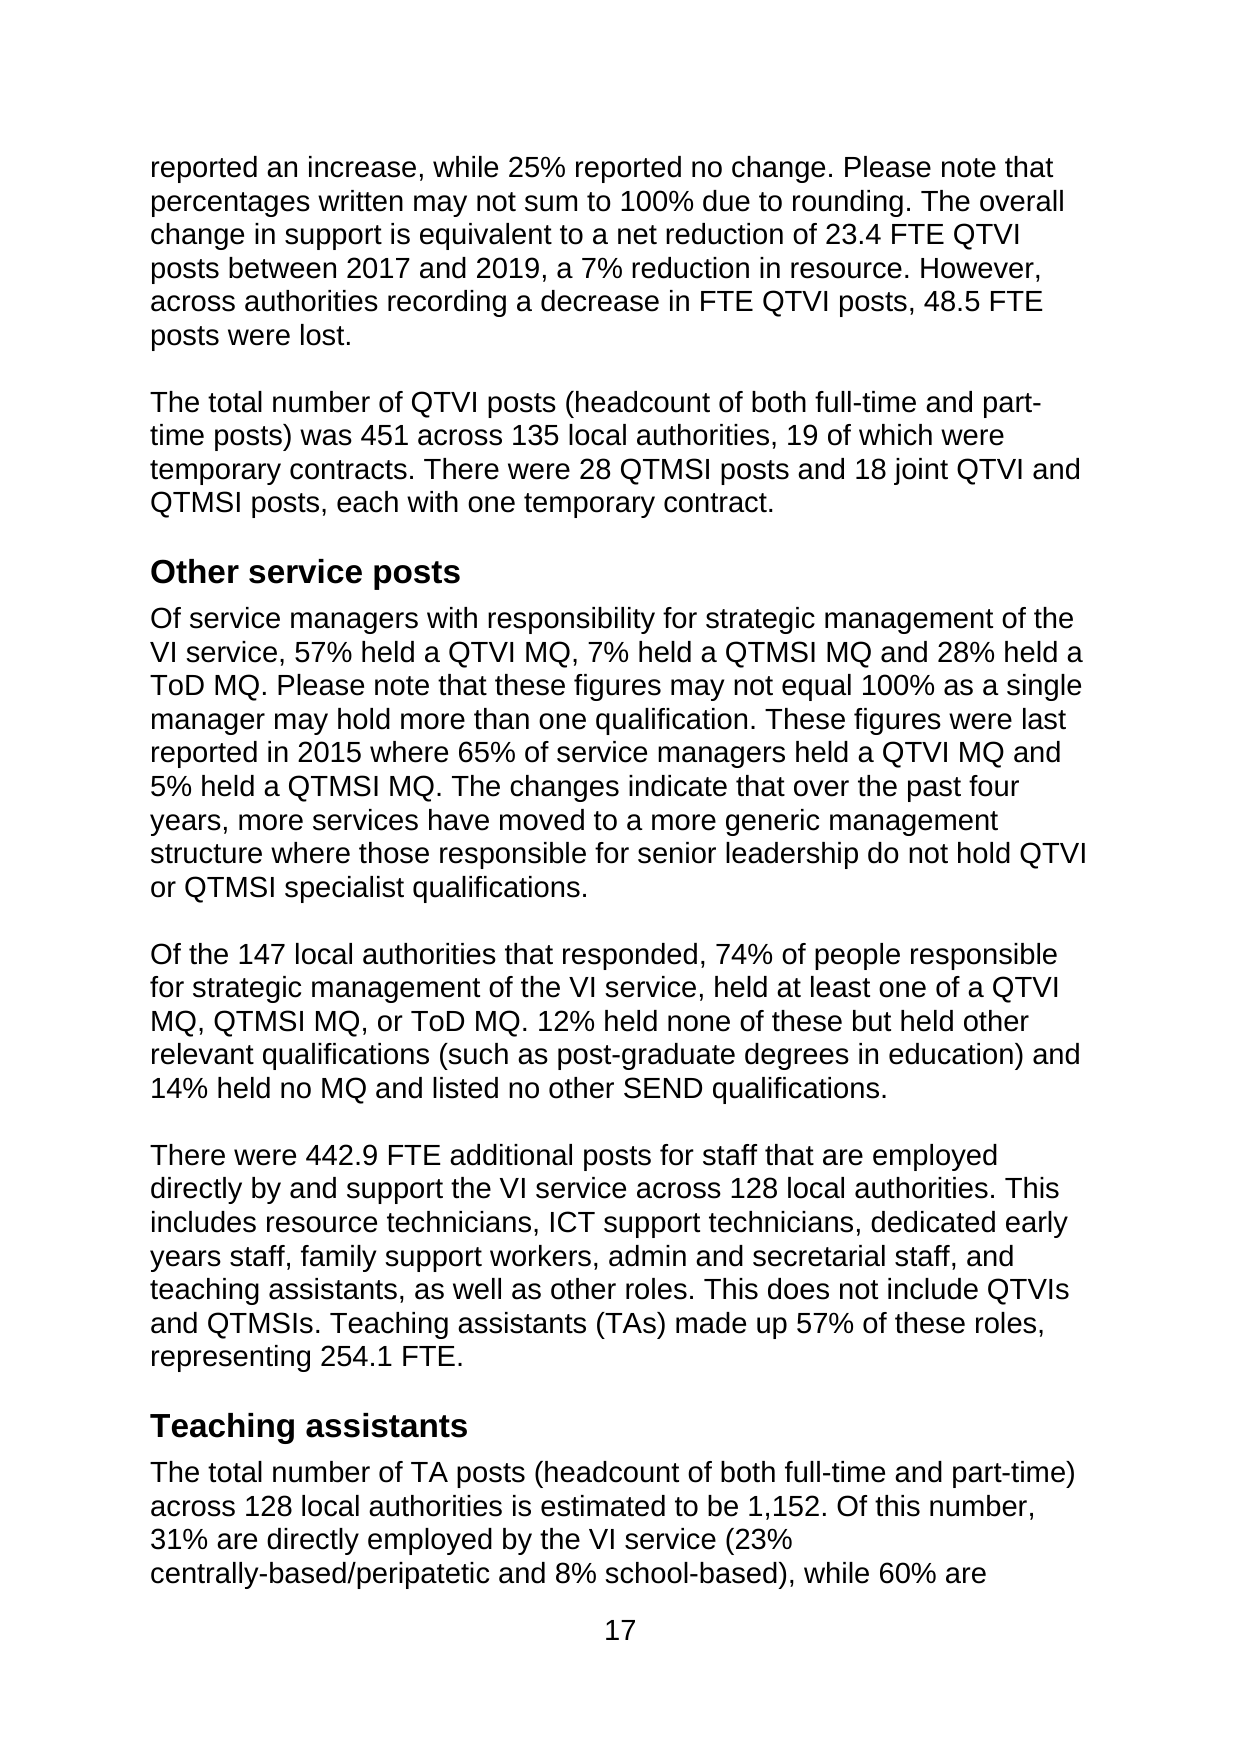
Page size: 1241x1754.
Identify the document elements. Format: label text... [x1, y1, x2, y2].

text Of the 147 local authorities that responded, 74% of people responsible for strategic management of the VI service, held at least one of a QTVI MQ, QTMSI MQ, or ToD MQ. 12% held none of these but held other relevant qualifications (such as post-graduate degrees in education) and 14% held no MQ and listed no other SEND qualifications. [150, 937, 1090, 1104]
subtitle Other service posts [150, 552, 1090, 591]
text Of service managers with responsibility for strategic management of the VI service, 57% held a QTVI MQ, 7% held a QTMSI MQ and 28% held a ToD MQ. Please note that these figures may not equal 100% as a single manager may hold more than one qualification. These figures were last reported in 2015 where 65% of service managers held a QTVI MQ and 5% held a QTMSI MQ. The changes indicate that over the past four years, more services have moved to a more generic management structure where those responsible for senior leadership do not hold QTVI or QTMSI specialist qualifications. [150, 601, 1090, 903]
text There were 442.9 FTE additional posts for staff that are employed directly by and support the VI service across 128 local authorities. This includes resource technicians, ICT support technicians, dedicated early years staff, family support workers, admin and secretarial staff, and teaching assistants, as well as other roles. This does not include QTVIs and QTMSIs. Teaching assistants (TAs) made up 57% of these roles, representing 254.1 FTE. [150, 1138, 1090, 1373]
text Teaching assistants [150, 1406, 1090, 1445]
text The total number of QTVI posts (headcount of both full-time and part-time posts) was 451 across 135 local authorities, 19 of which were temporary contracts. There were 28 QTMSI posts and 18 joint QTVI and QTMSI posts, each with one temporary contract. [150, 385, 1090, 519]
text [150, 150, 1090, 351]
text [150, 1455, 1090, 1589]
